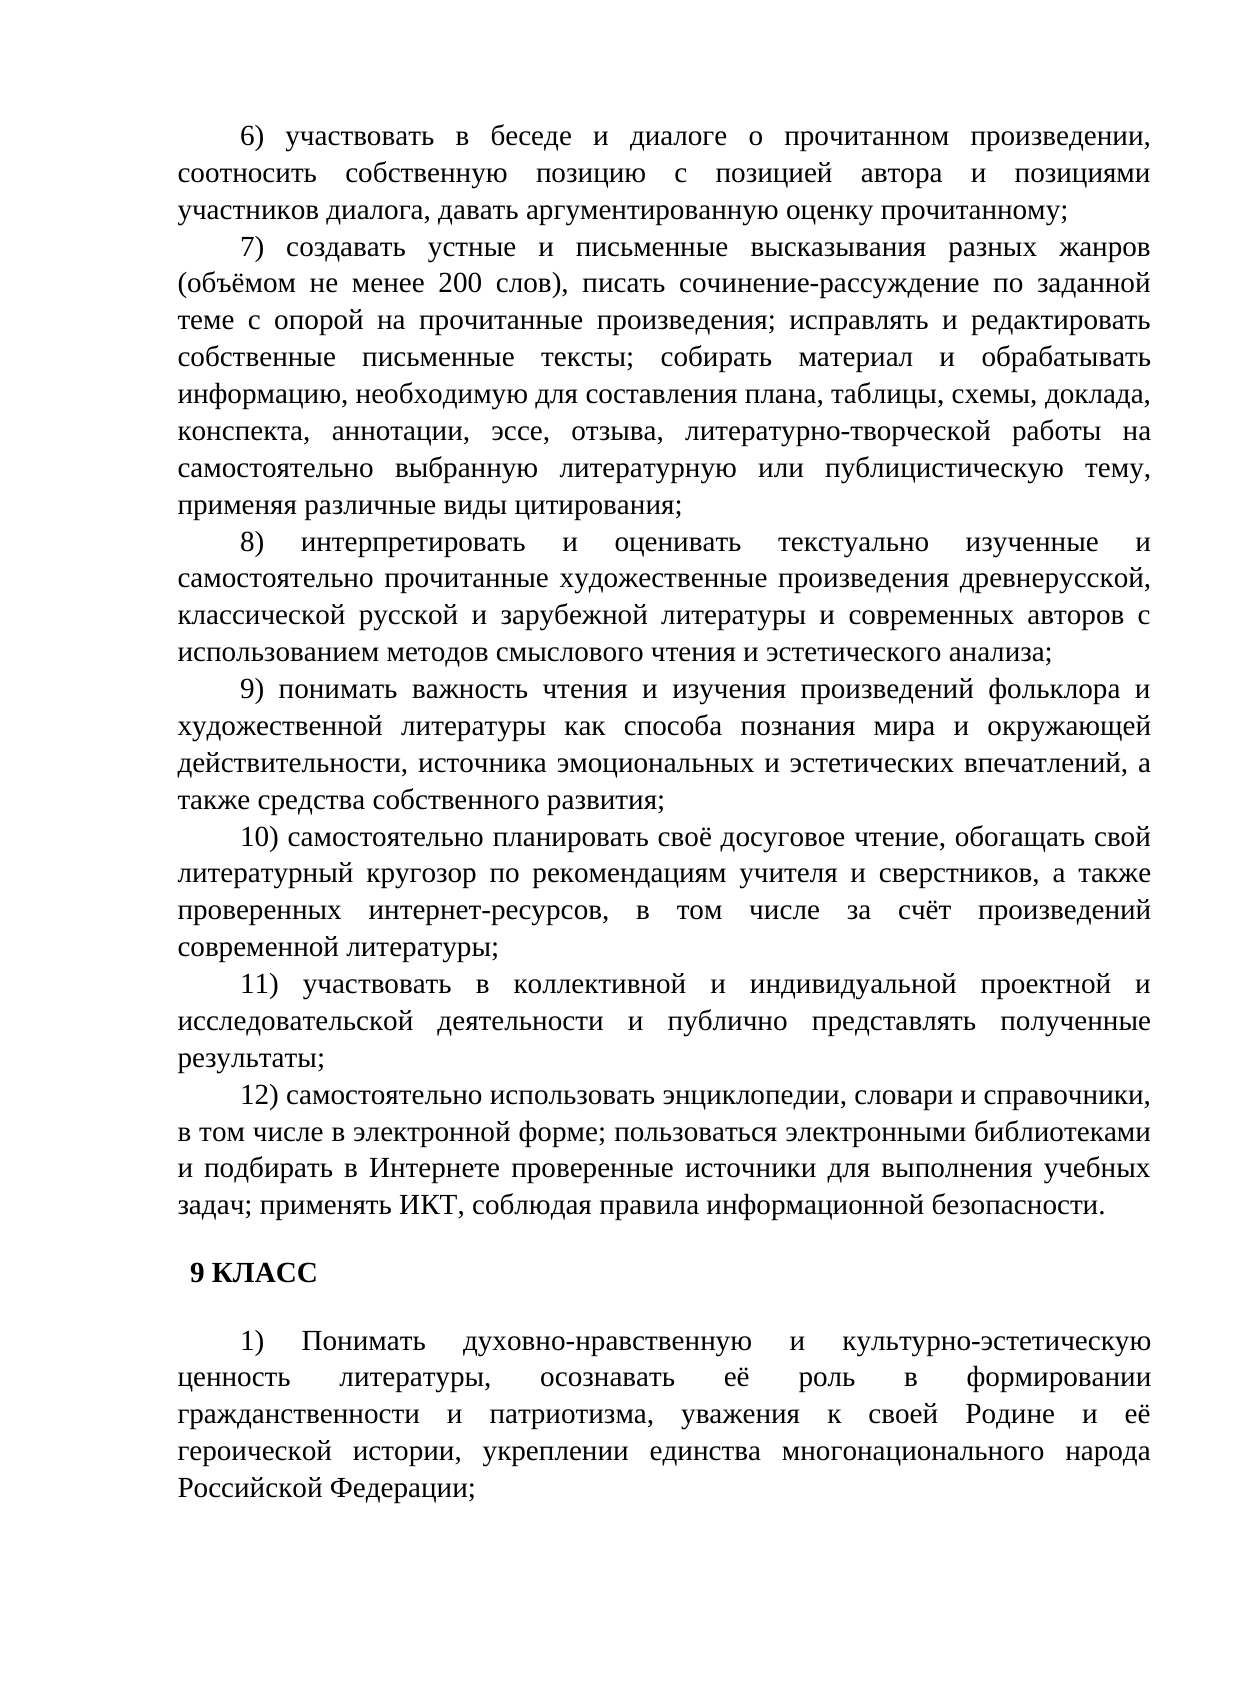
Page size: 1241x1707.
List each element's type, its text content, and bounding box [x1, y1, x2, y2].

text 1) Понимать духовно-нравственную и культурно-эстетическую ценность литературы, осознавать её роль в формировании гражданственности и патриотизма, уважения к своей Родине и её героической истории, укреплении единства многонационального народа Российской Федерации; [177, 1323, 1152, 1504]
text 7) создавать устные и письменные высказывания разных жанров (объёмом не менее 200 слов), писать сочинение-рассуждение по заданной теме с опорой на прочитанные произведения; исправлять и редактировать собственные письменные тексты; собирать материал и обрабатывать информацию, необходимую для составления плана, таблицы, схемы, доклада, конспекта, аннотации, эссе, отзыва, литературно-творческой работы на самостоятельно выбранную литературную или публицистическую тему, применяя различные виды цитирования; [177, 229, 1152, 520]
text 12) самостоятельно использовать энциклопедии, словари и справочники, в том числе в электронной форме; пользоваться электронными библиотеками и подбирать в Интернете проверенные источники для выполнения учебных задач; применять ИКТ, соблюдая правила информационной безопасности. [177, 1077, 1152, 1221]
text 6) участвовать в беседе и диалоге о прочитанном произведении, соотносить собственную позицию с позицией автора и позициями участников диалога, давать аргументированную оценку прочитанному; [177, 118, 1152, 225]
text 9 КЛАСС [190, 1255, 1152, 1289]
text 9) понимать важность чтения и изучения произведений фольклора и художественной литературы как способа познания мира и окружающей действительности, источника эмоциональных и эстетических впечатлений, а также средства собственного развития; [177, 671, 1152, 815]
text 11) участвовать в коллективной и индивидуальной проектной и исследовательской деятельности и публично представлять полученные результаты; [177, 966, 1152, 1073]
text 10) самостоятельно планировать своё досуговое чтение, обогащать свой литературный кругозор по рекомендациям учителя и сверстников, а также проверенных интернет-ресурсов, в том числе за счёт произведений современной литературы; [177, 819, 1152, 963]
text 8) интерпретировать и оценивать текстуально изученные и самостоятельно прочитанные художественные произведения древнерусской, классической русской и зарубежной литературы и современных авторов с использованием методов смыслового чтения и эстетического анализа; [177, 524, 1152, 668]
